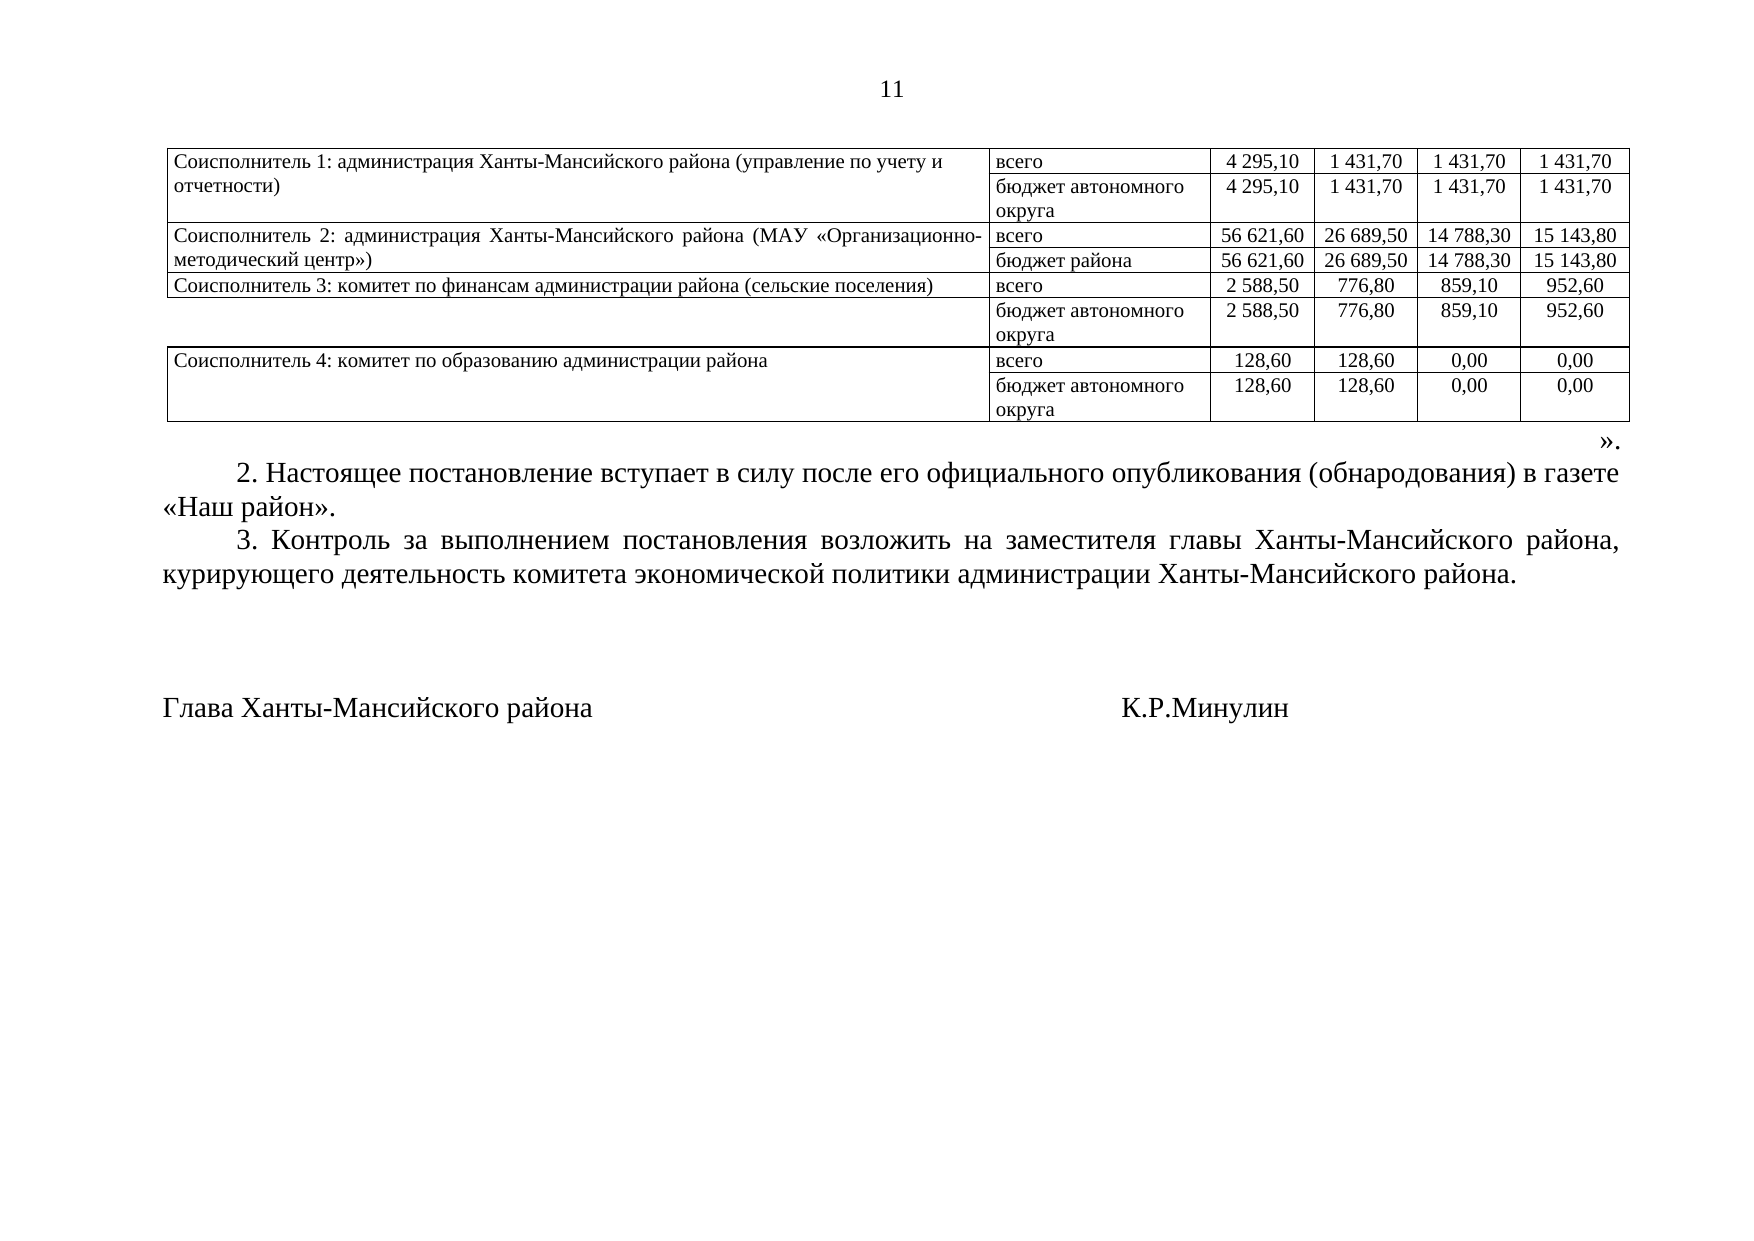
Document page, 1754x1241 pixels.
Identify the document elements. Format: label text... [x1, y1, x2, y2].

table_cell 0,00 [1418, 373, 1520, 421]
table_cell 26 689,50 [1315, 248, 1417, 272]
table_cell 56 621,60 [1211, 248, 1314, 272]
table_cell Соисполнитель 3: комитет по финансам администрации района (сельские поселения) [168, 273, 989, 297]
table_cell 0,00 [1418, 348, 1520, 372]
table_cell 1 431,70 [1315, 174, 1417, 222]
table_cell Соисполнитель 1: администрация Ханты-Мансийского района (управление по учету и отчетности) [168, 149, 989, 222]
table_cell всего [990, 273, 1210, 297]
table_cell всего [990, 223, 1210, 247]
table_cell 1 431,70 [1418, 174, 1520, 222]
table_cell 128,60 [1315, 373, 1417, 421]
table_cell всего [990, 348, 1210, 372]
table_cell 776,80 [1315, 273, 1417, 297]
table_cell 128,60 [1315, 348, 1417, 372]
table_cell 1 431,70 [1418, 149, 1520, 173]
table_cell бюджет автономного округа [990, 373, 1210, 421]
table_cell бюджет автономного округа [990, 298, 1210, 346]
table_cell 859,10 [1418, 273, 1520, 297]
table_cell 56 621,60 [1211, 223, 1314, 247]
table_cell 1 431,70 [1521, 149, 1629, 173]
table_cell всего [990, 149, 1210, 173]
text ». [162, 422, 1621, 455]
table_cell бюджет района [990, 248, 1210, 272]
table_cell Соисполнитель 2: администрация Ханты-Мансийского района (МАУ «Организационно-методический центр») [168, 223, 989, 272]
table_cell 14 788,30 [1418, 223, 1520, 247]
text 2. Настоящее постановление вступает в силу после его официального опубликования (обнародования) в газете «Наш район». [162, 455, 1621, 522]
table_cell 128,60 [1211, 373, 1314, 421]
text Глава Ханты-Мансийского района К.Р.Минулин [162, 690, 1621, 724]
table_cell 1 431,70 [1521, 174, 1629, 222]
table_cell 15 143,80 [1521, 248, 1629, 272]
text 3. Контроль за выполнением постановления возложить на заместителя главы Ханты-Мансийского района, курирующего деятельность комитета экономической политики администрации Ханты-Мансийского района. [162, 522, 1621, 589]
table_cell 952,60 [1521, 273, 1629, 297]
table_cell 0,00 [1521, 373, 1629, 421]
table_cell Соисполнитель 4: комитет по образованию администрации района [168, 348, 989, 421]
table_cell 859,10 [1418, 298, 1520, 346]
table_cell 2 588,50 [1211, 273, 1314, 297]
table_cell 952,60 [1521, 298, 1629, 346]
table_cell 4 295,10 [1211, 149, 1314, 173]
table_cell 776,80 [1315, 298, 1417, 346]
table_cell 128,60 [1211, 348, 1314, 372]
table_cell 0,00 [1521, 348, 1629, 372]
table_cell 4 295,10 [1211, 174, 1314, 222]
table_cell бюджет автономного округа [990, 174, 1210, 222]
table_cell 1 431,70 [1315, 149, 1417, 173]
table_cell 26 689,50 [1315, 223, 1417, 247]
table_cell 15 143,80 [1521, 223, 1629, 247]
table_cell 2 588,50 [1211, 298, 1314, 346]
table_cell 14 788,30 [1418, 248, 1520, 272]
